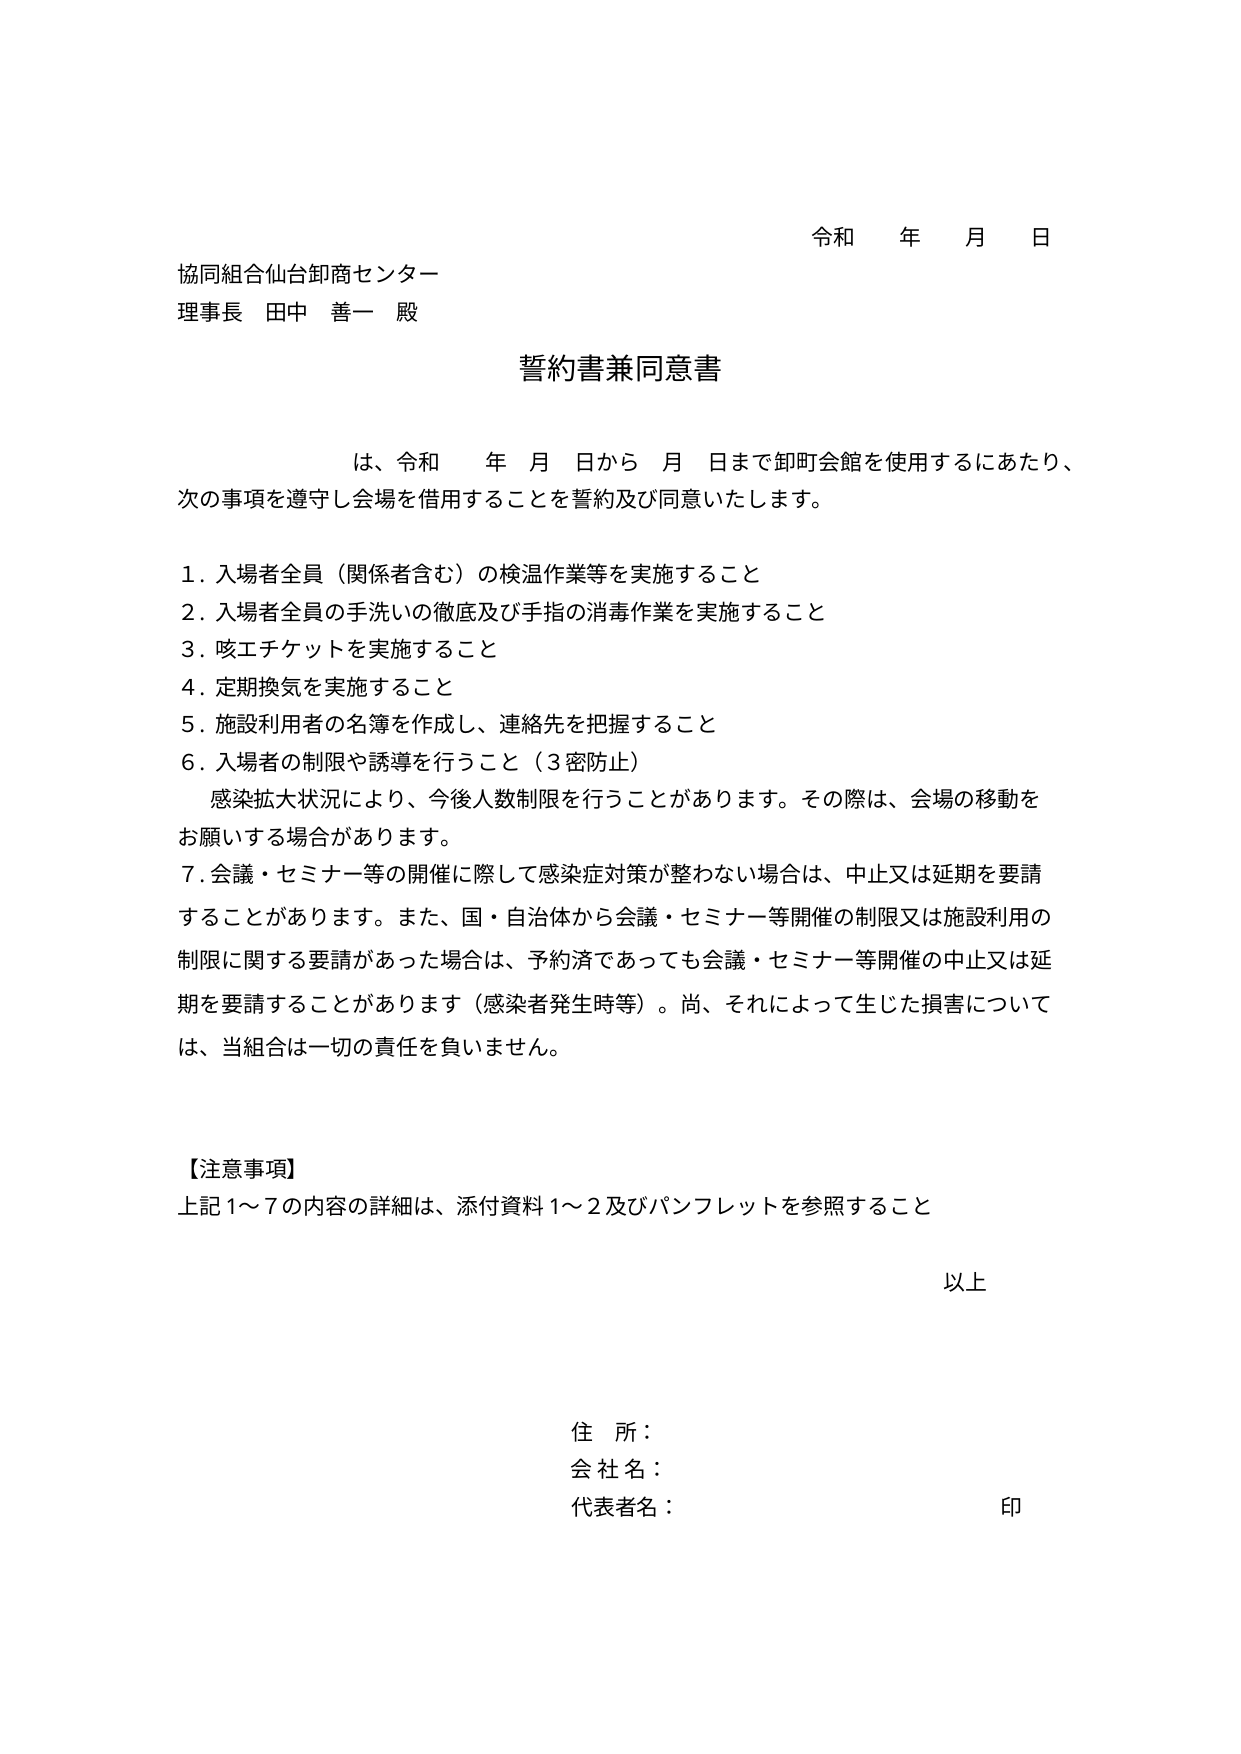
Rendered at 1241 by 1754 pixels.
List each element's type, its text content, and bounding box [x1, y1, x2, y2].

text 代表者名： 印 [177, 1487, 1063, 1524]
text 誓約書兼同意書 [177, 329, 1063, 404]
text お願いする場合があります。 [177, 817, 1063, 854]
text 協同組合仙台卸商センター [177, 254, 1063, 292]
text 感染拡大状況により、今後人数制限を行うことがあります。その際は、会場の移動を [177, 779, 1063, 817]
list 施設利用者の名簿を作成し、連絡先を把握すること [177, 704, 1063, 742]
text 上記1～７の内容の詳細は、添付資料1～２及びパンフレットを参照すること [177, 1187, 1063, 1224]
text 令和 年 月 日 [177, 217, 1063, 254]
text は、令和 年 月 日から 月 日まで卸町会館を使用するにあたり、次の事項を遵守し会場を借用することを誓約及び同意いたします。 [177, 442, 1063, 517]
list 入場者の制限や誘導を行うこと（３密防止） [177, 742, 1063, 779]
list 入場者全員の手洗いの徹底及び手指の消毒作業を実施すること [177, 592, 1063, 629]
list 咳エチケットを実施すること [177, 629, 1063, 667]
text 【注意事項】 [177, 1149, 1063, 1187]
list 定期換気を実施すること [177, 667, 1063, 704]
list 入場者全員（関係者含む）の検温作業等を実施すること [177, 554, 1063, 592]
text ７. 会議・セミナー等の開催に際して感染症対策が整わない場合は、中止又は延期を要請することがあります。また、国・自治体から会議・セミナー等開催の制限又は施設利用の制限に関する要請があった場合は、予約済であっても会議・セミナー等開催の中止又は延期を要請することがあります（感染者発生時等）。尚、それによって生じた損害については、当組合は一切の責任を負いません。 [177, 854, 1063, 1064]
text 理事長 田中 善一 殿 [177, 292, 1063, 329]
text 住所： [177, 1412, 1063, 1449]
text 以上 [177, 1262, 1063, 1299]
text 会社名： [177, 1449, 1063, 1487]
